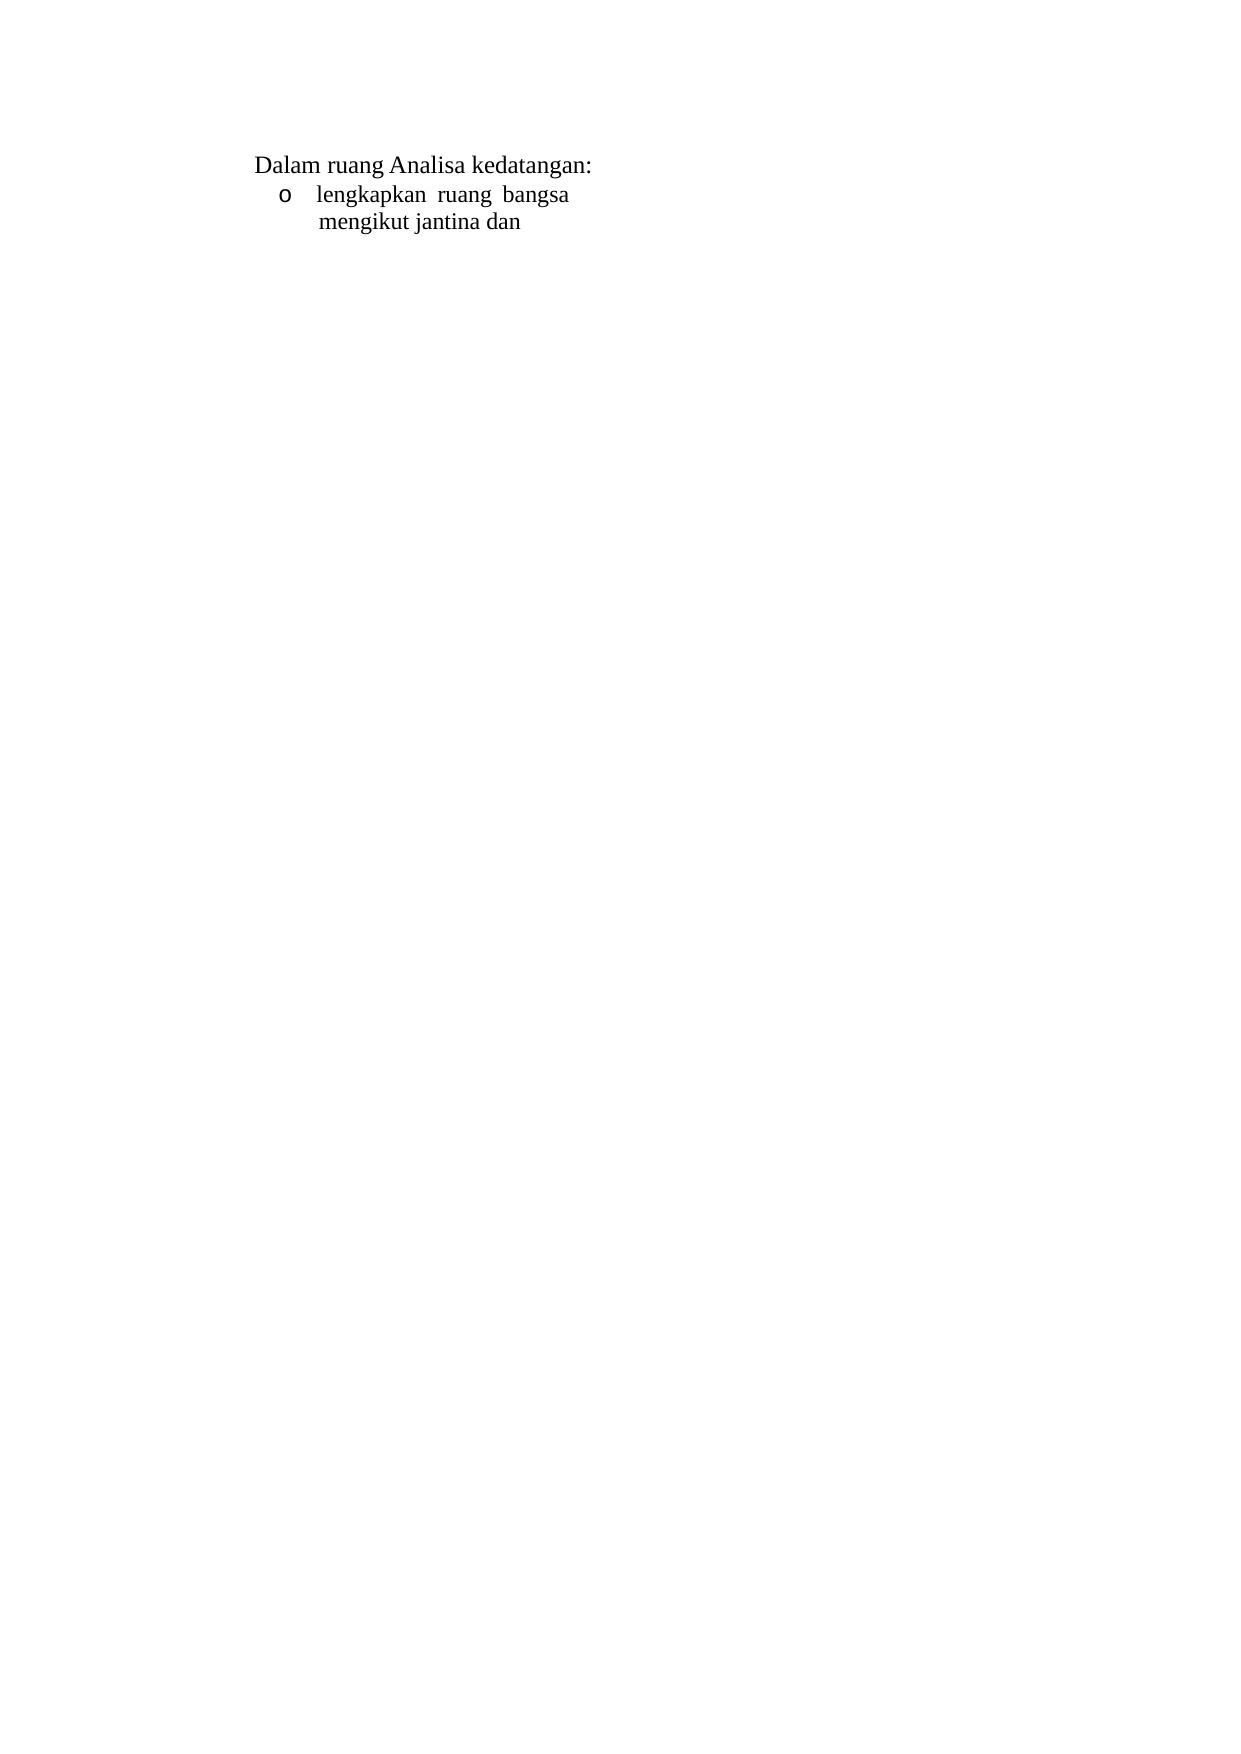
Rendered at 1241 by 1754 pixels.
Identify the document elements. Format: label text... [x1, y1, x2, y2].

list lengkapkan ruang bangsa mengikut jantina dan [278, 180, 569, 235]
text Dalam ruang Analisa kedatangan: [254, 150, 1107, 179]
